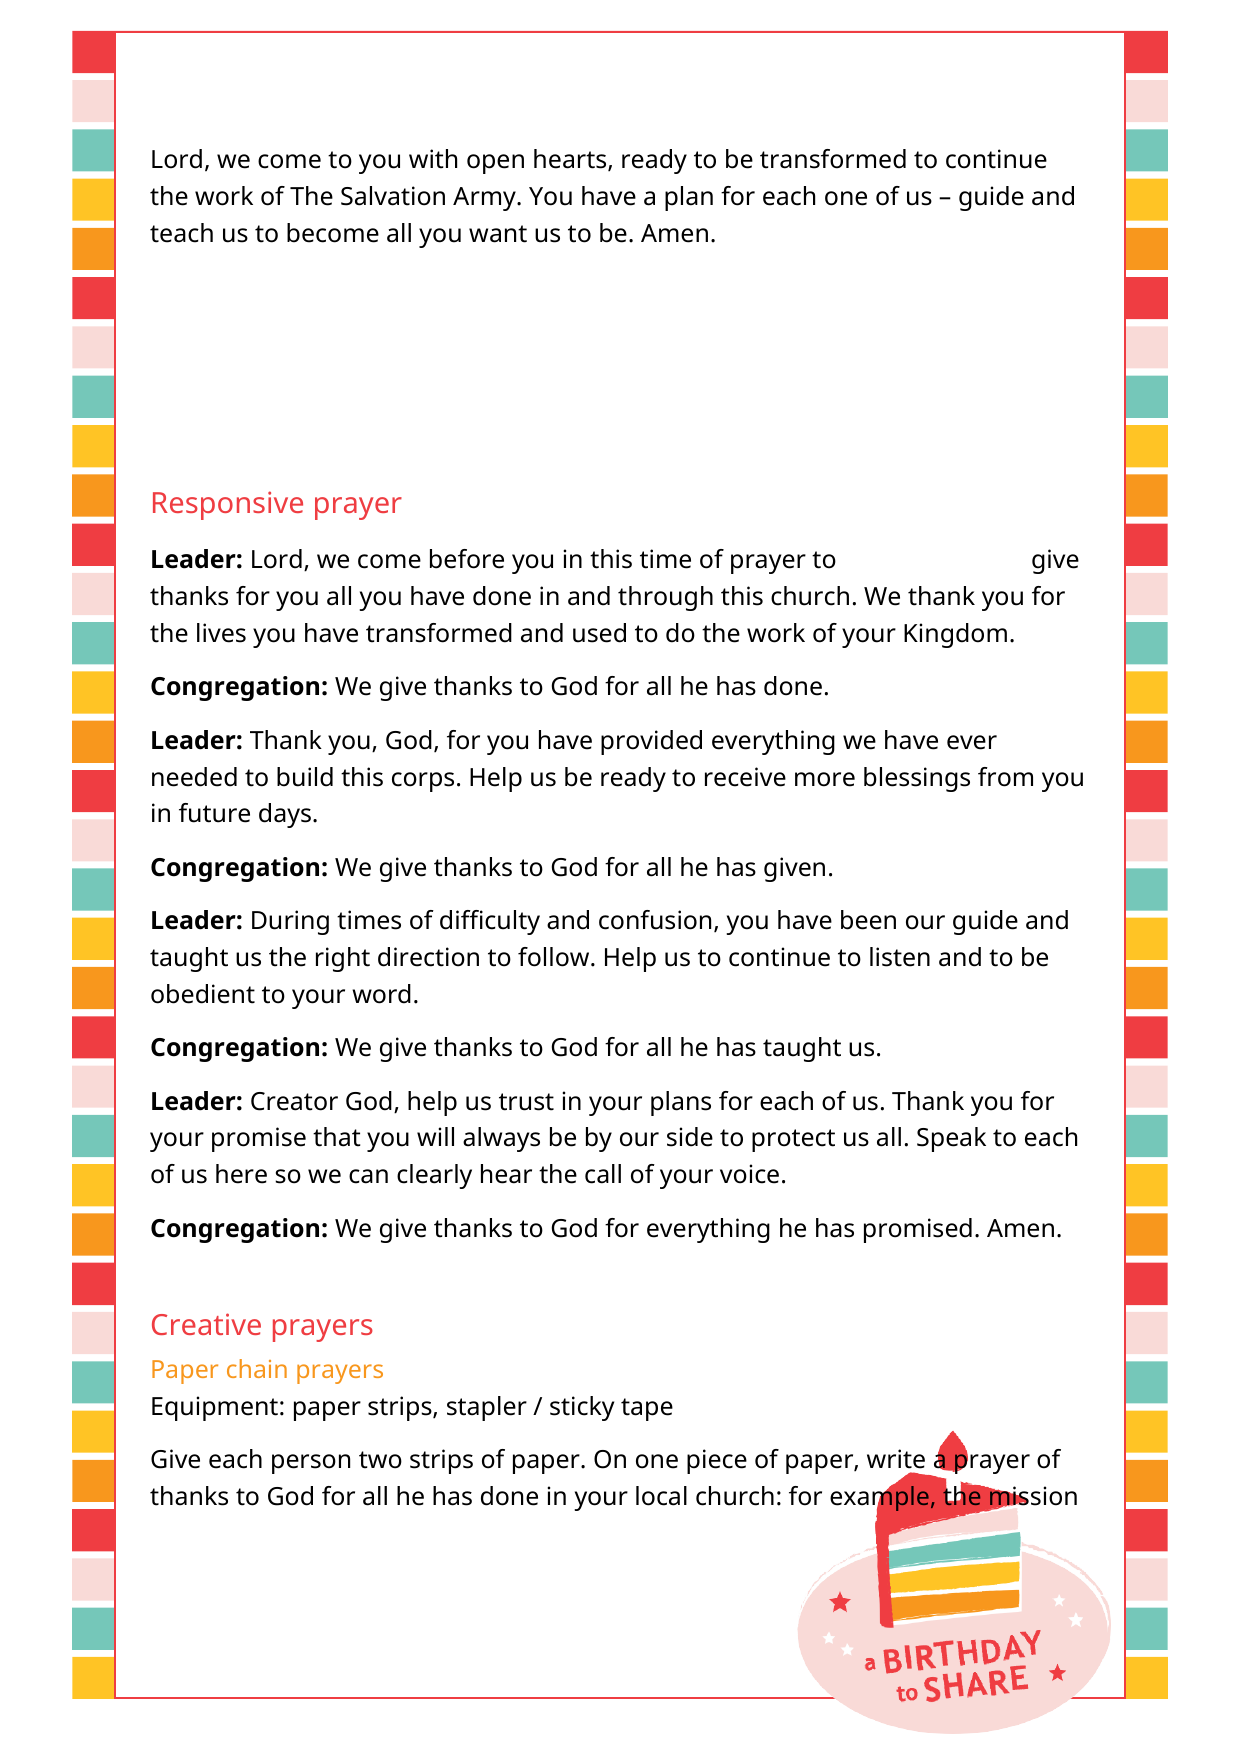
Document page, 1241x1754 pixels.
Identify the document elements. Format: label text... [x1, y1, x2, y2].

subtitle Creative prayers [150, 1305, 1090, 1344]
subtitle Paper chain prayers [150, 1352, 1090, 1386]
text Congregation: We give thanks to God for all he has taught us. [150, 1030, 1090, 1064]
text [150, 1442, 1090, 1513]
text Leader: Thank you, God, for you have provided everything we have ever needed to build this corps. Help us be ready to receive more blessings from you in future days. [150, 722, 1090, 830]
text Congregation: We give thanks to God for all he has done. [150, 669, 1090, 703]
text Equipment: paper strips, stapler / sticky tape [150, 1388, 1090, 1422]
text Leader: Creator God, help us trust in your plans for each of us. Thank you for your promise that you will always be by our side to protect us all. Speak to each of us here so we can clearly hear the call of your voice. [150, 1083, 1090, 1191]
text Responsive prayer [150, 483, 1090, 522]
text Congregation: We give thanks to God for everything he has promised. Amen. [150, 1210, 1090, 1244]
text Lord, we come to you with open hearts, ready to be transformed to continue the work of The Salvation Army. You have a plan for each one of us – guide and teach us to become all you want us to be. Amen. [150, 142, 1090, 249]
text Congregation: We give thanks to God for all he has given. [150, 849, 1090, 883]
text Leader: Lord, we come before you in this time of prayer to give thanks for you all you have done in and through this church. We thank you for the lives you have transformed and used to do the work of your Kingdom. [150, 542, 1090, 650]
picture [797, 1430, 1111, 1734]
text Leader: During times of difficulty and confusion, you have been our guide and taught us the right direction to follow. Help us to continue to listen and to be obedient to your word. [150, 903, 1090, 1011]
